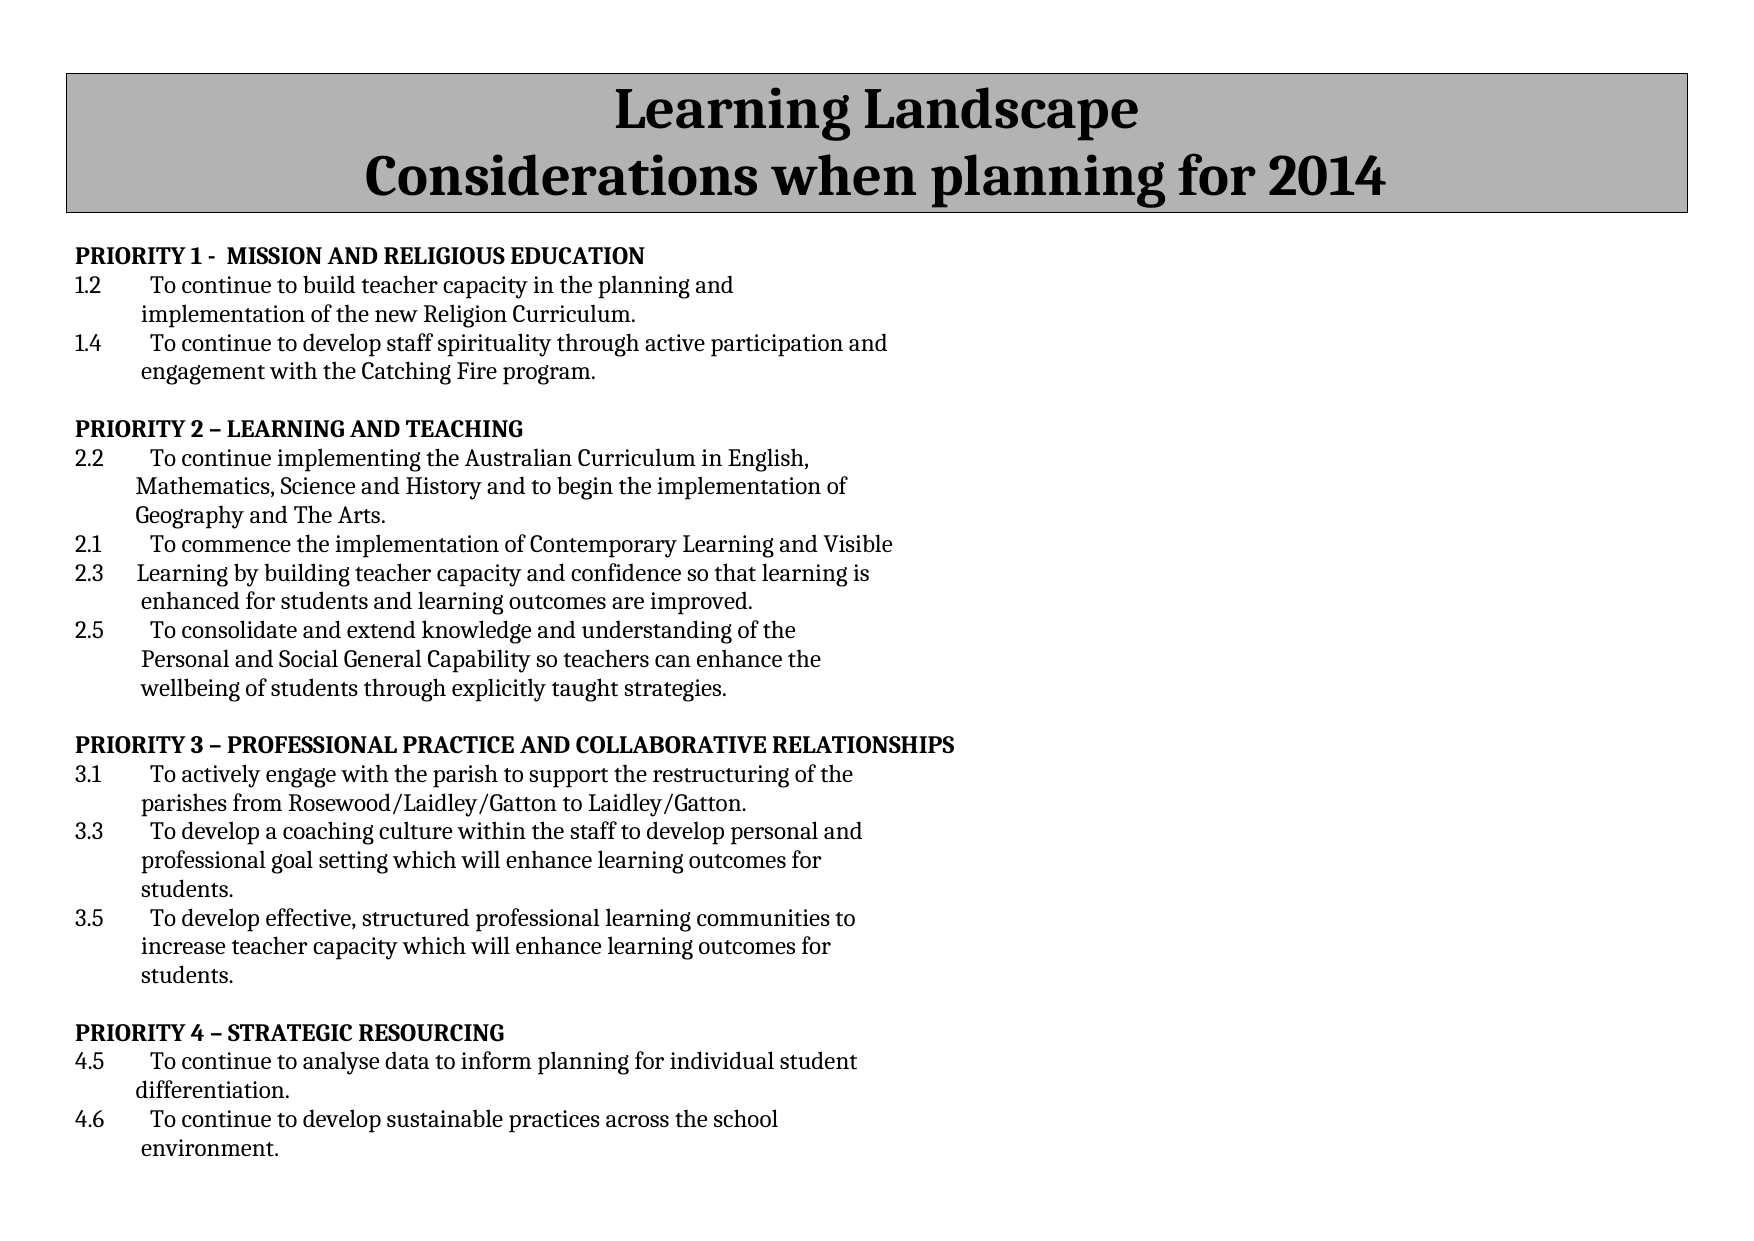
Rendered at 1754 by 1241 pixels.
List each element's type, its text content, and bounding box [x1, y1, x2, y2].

text 4.6 To continue to develop sustainable practices across the school [75, 1105, 1679, 1133]
text students. [75, 875, 1679, 903]
text professional goal setting which will enhance learning outcomes for [75, 846, 1679, 875]
text PRIORITY 2 – LEARNING AND TEACHING [75, 415, 1679, 443]
text PRIORITY 4 – STRATEGIC RESOURCING [75, 1018, 1679, 1047]
text 2.1 To commence the implementation of Contemporary Learning and Visible [75, 530, 1679, 558]
text differentiation. [75, 1076, 1679, 1105]
text 2.3 Learning by building teacher capacity and confidence so that learning is [75, 558, 1679, 587]
text implementation of the new Religion Curriculum. [75, 300, 1679, 328]
text 3.1 To actively engage with the parish to support the restructuring of the [75, 760, 1679, 788]
text wellbeing of students through explicitly taught strategies. [75, 673, 1679, 702]
text 1.2 To continue to build teacher capacity in the planning and [75, 271, 1679, 300]
text Geography and The Arts. [75, 501, 1679, 530]
text 1.4 To continue to develop staff spirituality through active participation and [75, 328, 1679, 357]
text students. [75, 961, 1679, 990]
text parishes from Rosewood/Laidley/Gatton to Laidley/Gatton. [75, 788, 1679, 817]
text 3.3 To develop a coaching culture within the staff to develop personal and [75, 817, 1679, 846]
text PRIORITY 3 – PROFESSIONAL PRACTICE AND COLLABORATIVE RELATIONSHIPS [75, 731, 1679, 760]
text Personal and Social General Capability so teachers can enhance the [75, 645, 1679, 673]
text 2.5 To consolidate and extend knowledge and understanding of the [75, 616, 1679, 645]
text 3.5 To develop effective, structured professional learning communities to [75, 903, 1679, 932]
text engagement with the Catching Fire program. [75, 357, 1679, 386]
text enhanced for students and learning outcomes are improved. [75, 587, 1679, 616]
text Mathematics, Science and History and to begin the implementation of [75, 472, 1679, 501]
text 4.5 To continue to analyse data to inform planning for individual student [75, 1047, 1679, 1076]
text increase teacher capacity which will enhance learning outcomes for [75, 932, 1679, 961]
text 2.2 To continue implementing the Australian Curriculum in English, [75, 443, 1679, 472]
text Learning Landscape Considerations when planning for 2014 [67, 74, 1687, 212]
text PRIORITY 1 - MISSION AND RELIGIOUS EDUCATION [75, 242, 1679, 271]
text environment. [75, 1133, 1679, 1162]
